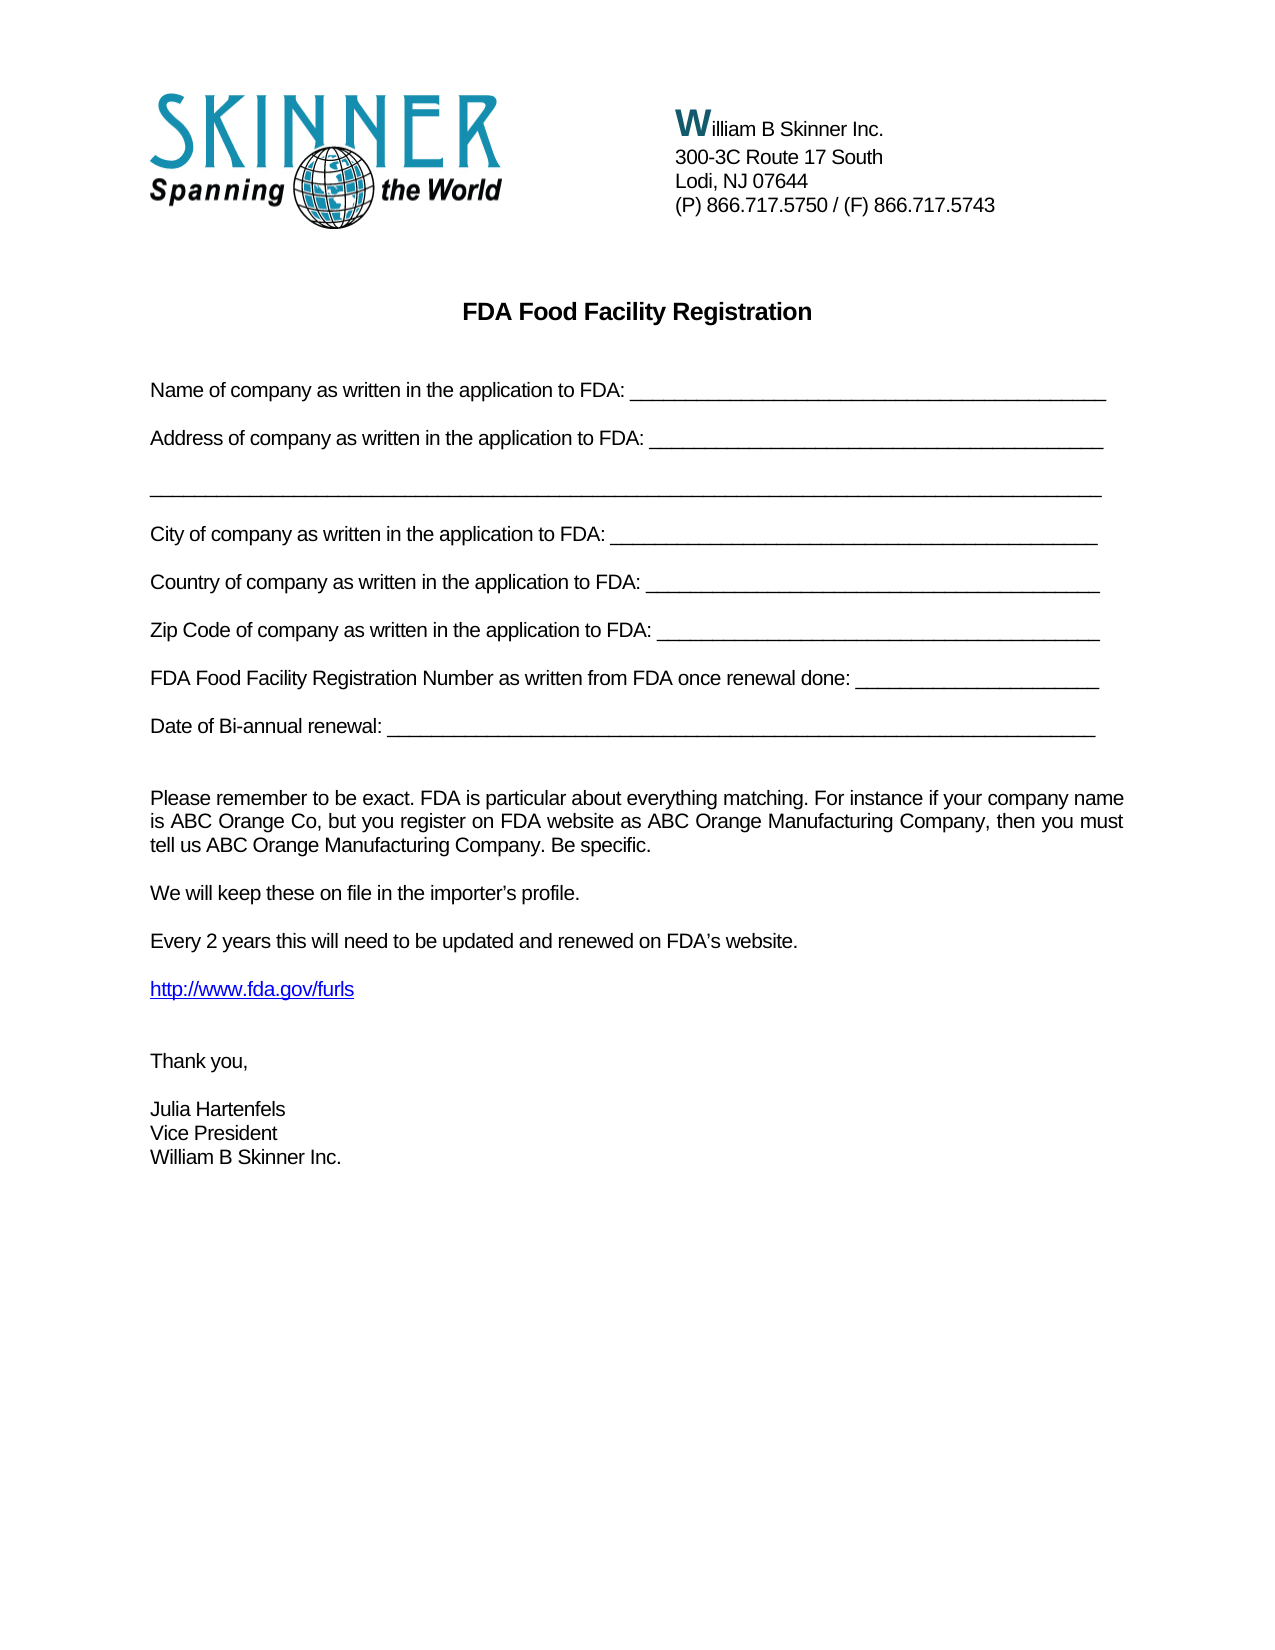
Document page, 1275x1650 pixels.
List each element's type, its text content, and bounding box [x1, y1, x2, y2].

picture [150, 93, 502, 229]
text http://www.fda.gov/furls [150, 977, 1125, 1001]
text Julia Hartenfels [150, 1097, 1125, 1121]
text William B Skinner Inc. [675, 101, 1125, 145]
text Zip Code of company as written in the application to FDA: ________________________________________ [150, 618, 1125, 642]
text FDA Food Facility Registration [150, 297, 1125, 325]
text FDA Food Facility Registration Number as written from FDA once renewal done: ______________________ [150, 666, 1125, 689]
text City of company as written in the application to FDA: ____________________________________________ [150, 522, 1125, 546]
text Thank you, [150, 1049, 1125, 1073]
text (P) 866.717.5750 / (F) 866.717.5743 [675, 193, 1125, 217]
text Country of company as written in the application to FDA: _________________________________________ [150, 570, 1125, 594]
text William B Skinner Inc. [150, 1145, 1125, 1169]
text Vice President [150, 1121, 1125, 1145]
text Please remember to be exact. FDA is particular about everything matching. For instance if your company name is ABC Orange Co, but you register on FDA website as ABC Orange Manufacturing Company, then you must tell us ABC Orange Manufacturing Company. Be specific. [150, 785, 1125, 857]
text Date of Bi-annual renewal: ________________________________________________________________ [150, 713, 1125, 737]
text Name of company as written in the application to FDA: ___________________________________________ [150, 378, 1125, 402]
text 300-3C Route 17 South [675, 145, 1125, 169]
text ______________________________________________________________________________________ [150, 474, 1125, 498]
text We will keep these on file in the importer’s profile. [150, 881, 1125, 905]
text Every 2 years this will need to be updated and renewed on FDA’s website. [150, 929, 1125, 953]
text Address of company as written in the application to FDA: _________________________________________ [150, 426, 1125, 450]
